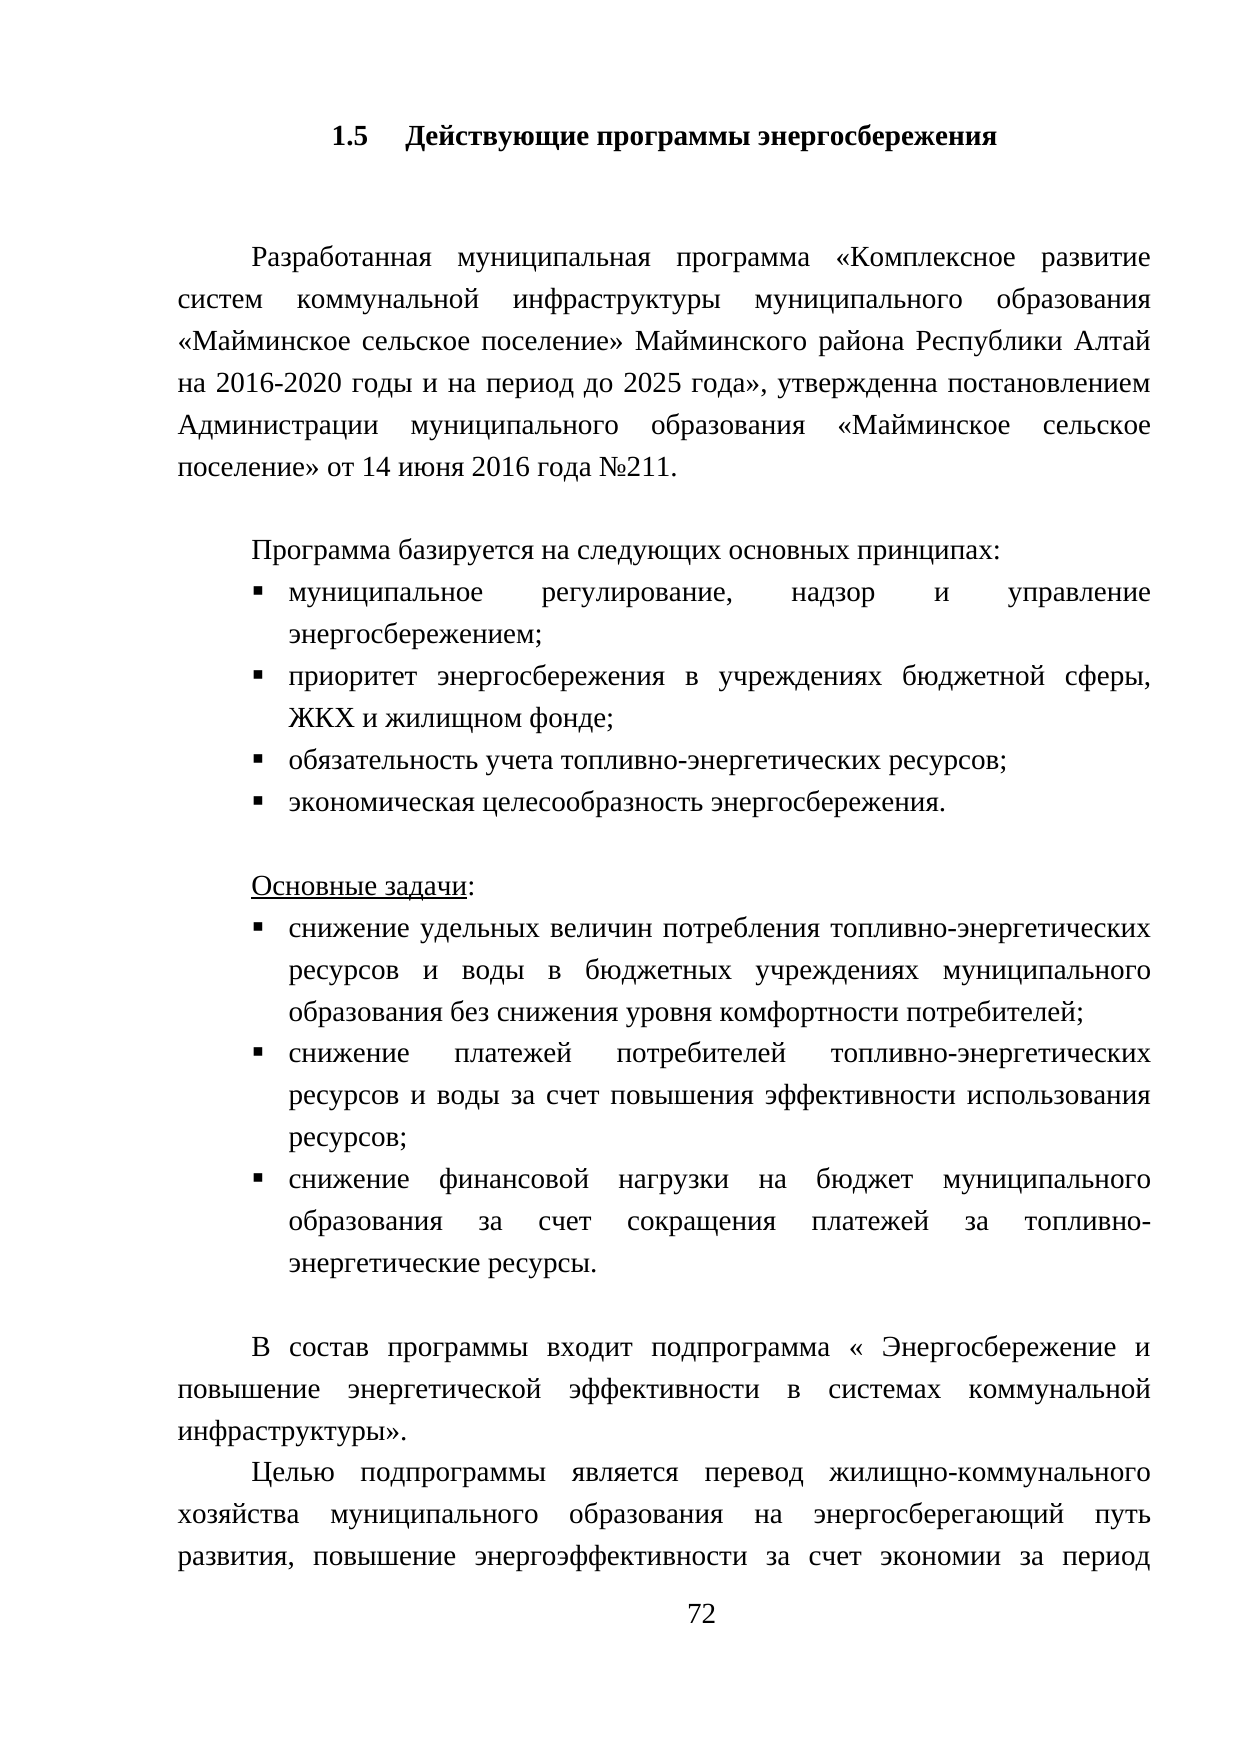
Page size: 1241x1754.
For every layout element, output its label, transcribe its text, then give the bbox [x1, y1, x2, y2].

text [177, 1454, 1152, 1572]
text Основные задачи: [177, 868, 1152, 901]
list муниципальное регулирование, надзор и управление энергосбережением; [251, 574, 1152, 650]
text Разработанная муниципальная программа «Комплексное развитие систем коммунальной инфраструктуры муниципального образования «Майминское сельское поселение» Майминского района Республики Алтай на 2016-2020 годы и на период до 2025 года», утвержденна постановлением Администрации муниципального образования «Майминское сельское поселение» от 14 июня 2016 года №211. [177, 239, 1152, 482]
text Действующие программы энергосбережения [177, 118, 1152, 152]
list снижение финансовой нагрузки на бюджет муниципального образования за счет сокращения платежей за топливно-энергетические ресурсы. [251, 1161, 1152, 1279]
list снижение платежей потребителей топливно-энергетических ресурсов и воды за счет повышения эффективности использования ресурсов; [251, 1036, 1152, 1153]
list экономическая целесообразность энергосбережения. [251, 784, 1152, 818]
text Программа базируется на следующих основных принципах: [177, 532, 1152, 566]
list снижение удельных величин потребления топливно-энергетических ресурсов и воды в бюджетных учреждениях муниципального образования без снижения уровня комфортности потребителей; [251, 910, 1152, 1027]
text В состав программы входит подпрограмма « Энергосбережение и повышение энергетической эффективности в системах коммунальной инфраструктуры». [177, 1329, 1152, 1446]
list обязательность учета топливно-энергетических ресурсов; [251, 742, 1152, 776]
list приоритет энергосбережения в учреждениях бюджетной сферы, ЖКХ и жилищном фонде; [251, 658, 1152, 734]
